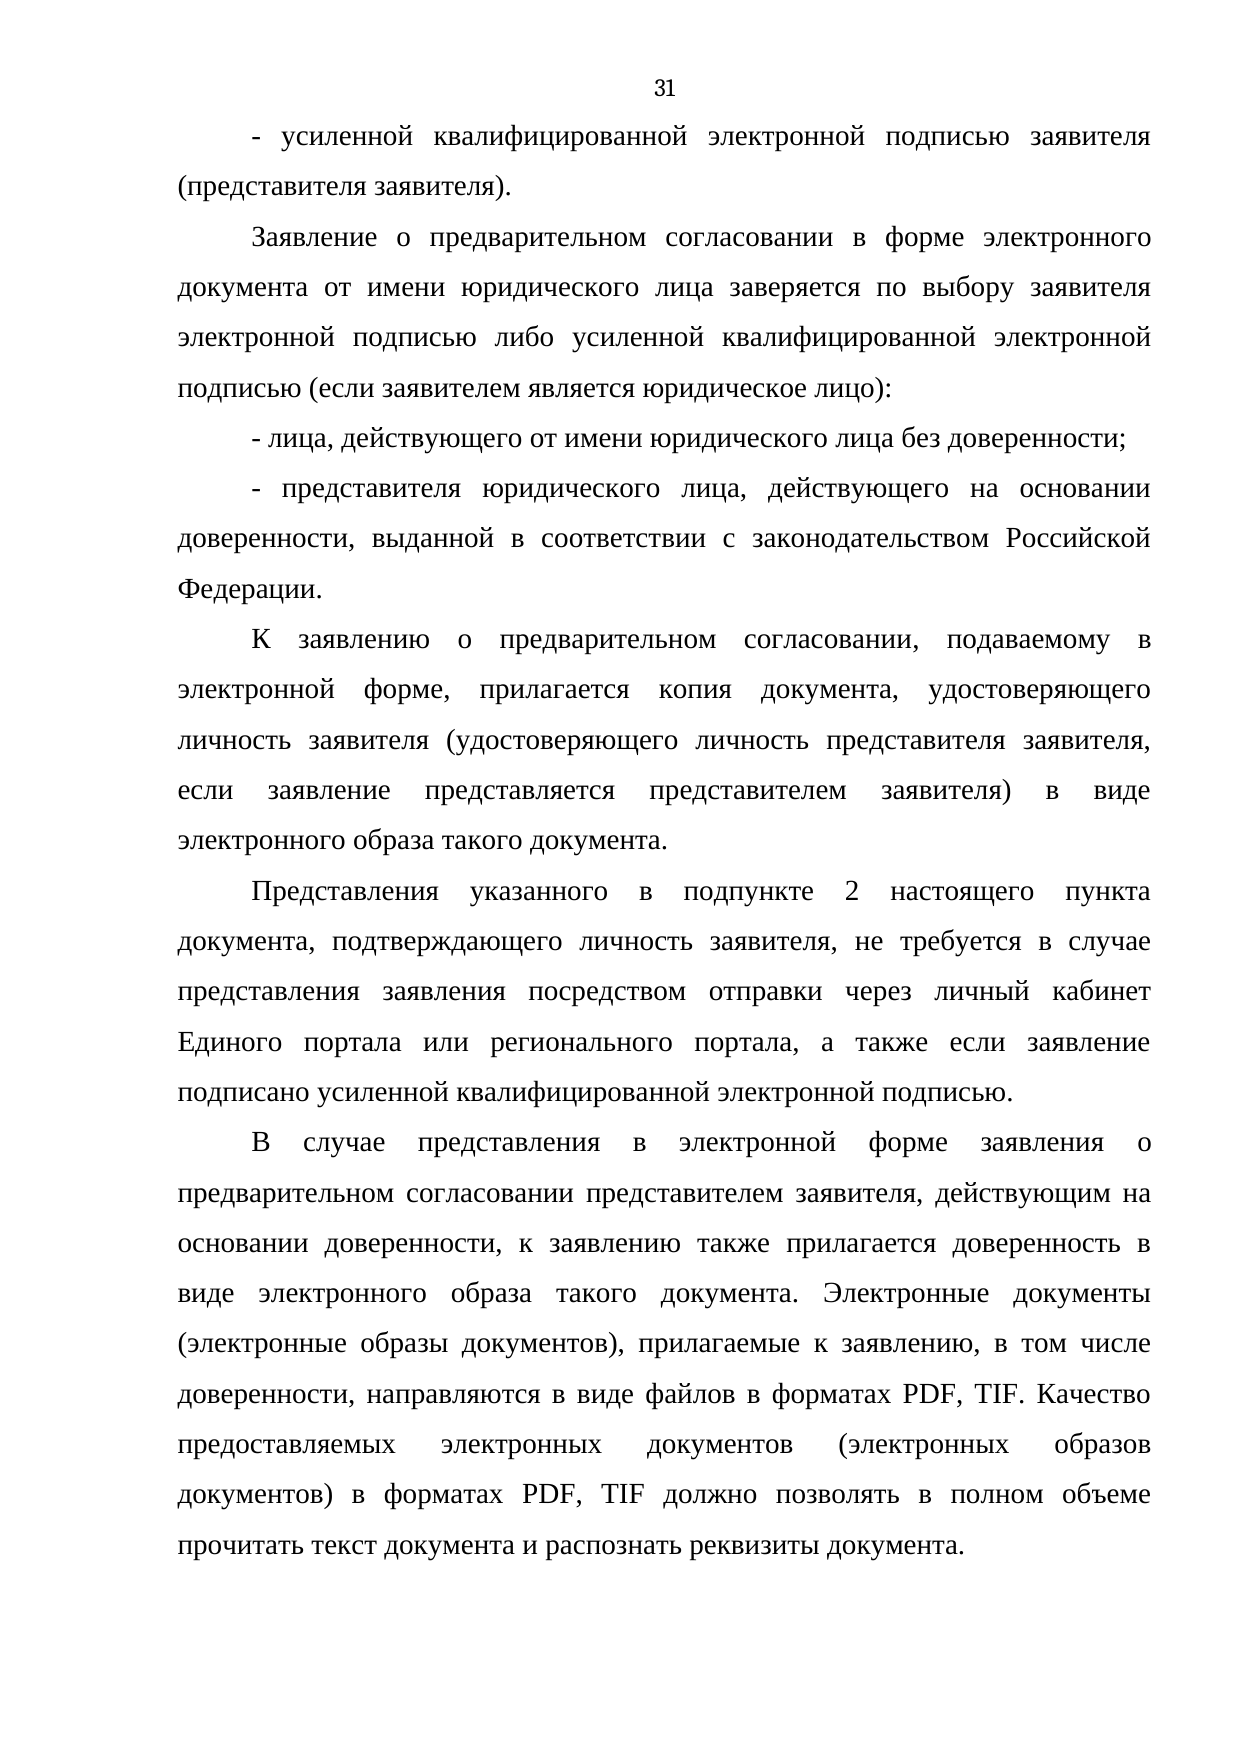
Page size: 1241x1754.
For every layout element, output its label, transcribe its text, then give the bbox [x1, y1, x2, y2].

text К заявлению о предварительном согласовании, подаваемому в электронной форме, прилагается копия документа, удостоверяющего личность заявителя (удостоверяющего личность представителя заявителя, если заявление представляется представителем заявителя) в виде электронного образа такого документа. [177, 621, 1152, 856]
text - лица, действующего от имени юридического лица без доверенности; [177, 420, 1152, 453]
text - представителя юридического лица, действующего на основании доверенности, выданной в соответствии с законодательством Российской Федерации. [177, 470, 1152, 604]
text - усиленной квалифицированной электронной подписью заявителя (представителя заявителя). [177, 118, 1152, 202]
text Представления указанного в подпункте 2 настоящего пункта документа, подтверждающего личность заявителя, не требуется в случае представления заявления посредством отправки через личный кабинет Единого портала или регионального портала, а также если заявление подписано усиленной квалифицированной электронной подписью. [177, 873, 1152, 1108]
text В случае представления в электронной форме заявления о предварительном согласовании представителем заявителя, действующим на основании доверенности, к заявлению также прилагается доверенность в виде электронного образа такого документа. Электронные документы (электронные образы документов), прилагаемые к заявлению, в том числе доверенности, направляются в виде файлов в форматах PDF, TIF. Качество предоставляемых электронных документов (электронных образов документов) в форматах PDF, TIF должно позволять в полном объеме прочитать текст документа и распознать реквизиты документа. [177, 1124, 1152, 1560]
text Заявление о предварительном согласовании в форме электронного документа от имени юридического лица заверяется по выбору заявителя электронной подписью либо усиленной квалифицированной электронной подписью (если заявителем является юридическое лицо): [177, 219, 1152, 403]
